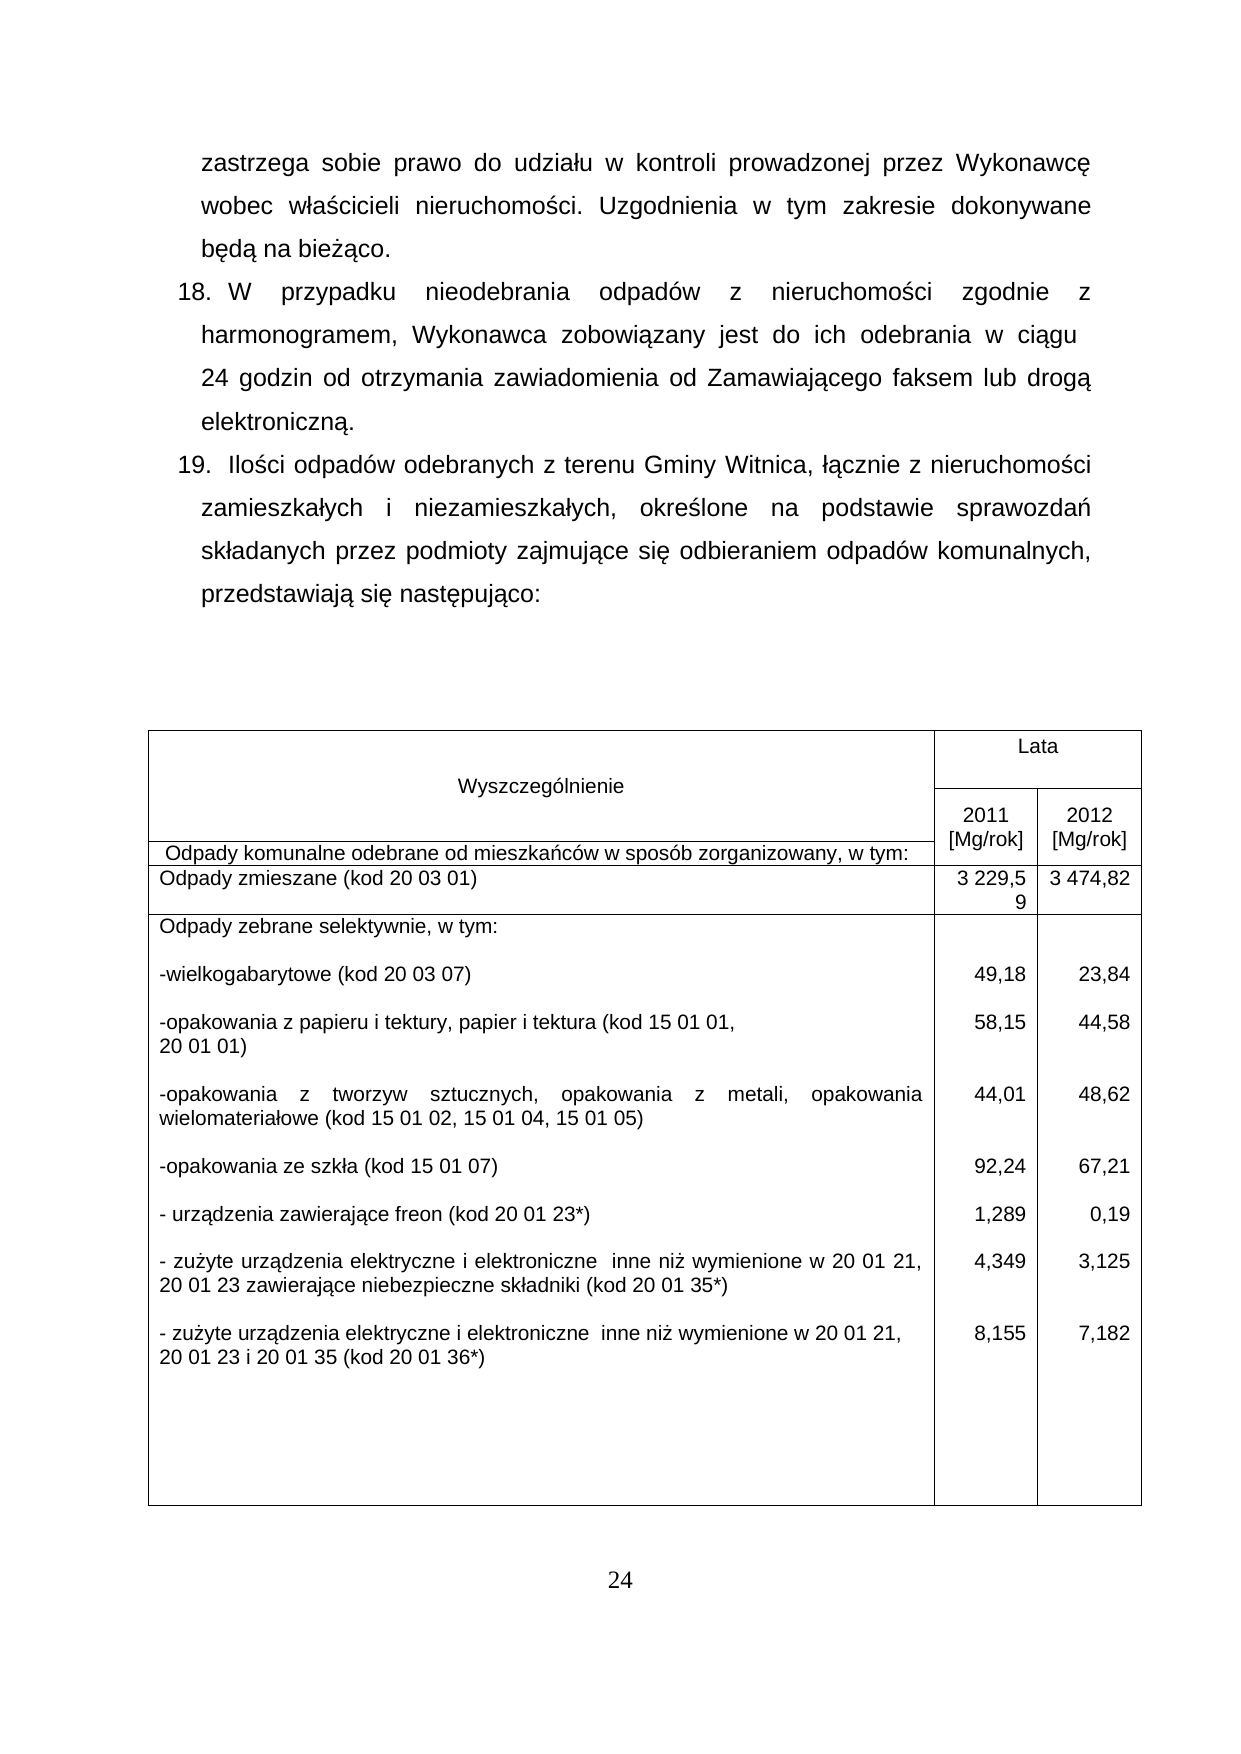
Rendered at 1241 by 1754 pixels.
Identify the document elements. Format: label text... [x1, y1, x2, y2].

table_cell Odpady zmieszane (kod 20 03 01) [149, 866, 934, 913]
table_cell 2011 [Mg/rok] [935, 789, 1037, 865]
list W przypadku nieodebrania odpadów z nieruchomości zgodnie z harmonogramem, Wykonawca zobowiązany jest do ich odebrania w ciągu 24 godzin od otrzymania zawiadomienia od Zamawiającego faksem lub drogą elektroniczną. [177, 277, 1092, 435]
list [177, 148, 1092, 263]
table_cell 23,84 44,58 48,62 67,21 0,19 3,125 7,182 [1038, 915, 1141, 1504]
table_cell 3 229,59 [935, 866, 1037, 913]
table_cell 3 474,82 [1038, 866, 1141, 913]
list Ilości odpadów odebranych z terenu Gminy Witnica, łącznie z nieruchomości zamieszkałych i niezamieszkałych, określone na podstawie sprawozdań składanych przez podmioty zajmujące się odbieraniem odpadów komunalnych, przedstawiają się następująco: [177, 449, 1092, 608]
table_cell 2012 [Mg/rok] [1038, 789, 1141, 865]
table_cell Odpady komunalne odebrane od mieszkańców w sposób zorganizowany, w tym: [149, 842, 934, 865]
table_header Wyszczególnienie [149, 731, 934, 841]
table_cell 49,18 58,15 44,01 92,24 1,289 4,349 8,155 [935, 915, 1037, 1504]
table_cell Odpady zebrane selektywnie, w tym: -wielkogabarytowe (kod 20 03 07) -opakowania z papieru i tektury, papier i tektura (kod 15 01 01, 20 01 01) -opakowania z tworzyw sztucznych, opakowania z metali, opakowania wielomateriałowe (kod 15 01 02, 15 01 04, 15 01 05) -opakowania ze szkła (kod 15 01 07) - urządzenia zawierające freon (kod 20 01 23*) - zużyte urządzenia elektryczne i elektroniczne inne niż wymienione w 20 01 21, 20 01 23 zawierające niebezpieczne składniki (kod 20 01 35*) - zużyte urządzenia elektryczne i elektroniczne inne niż wymienione w 20 01 21, 20 01 23 i 20 01 35 (kod 20 01 36*) [149, 915, 934, 1504]
table_header Lata [935, 731, 1141, 787]
